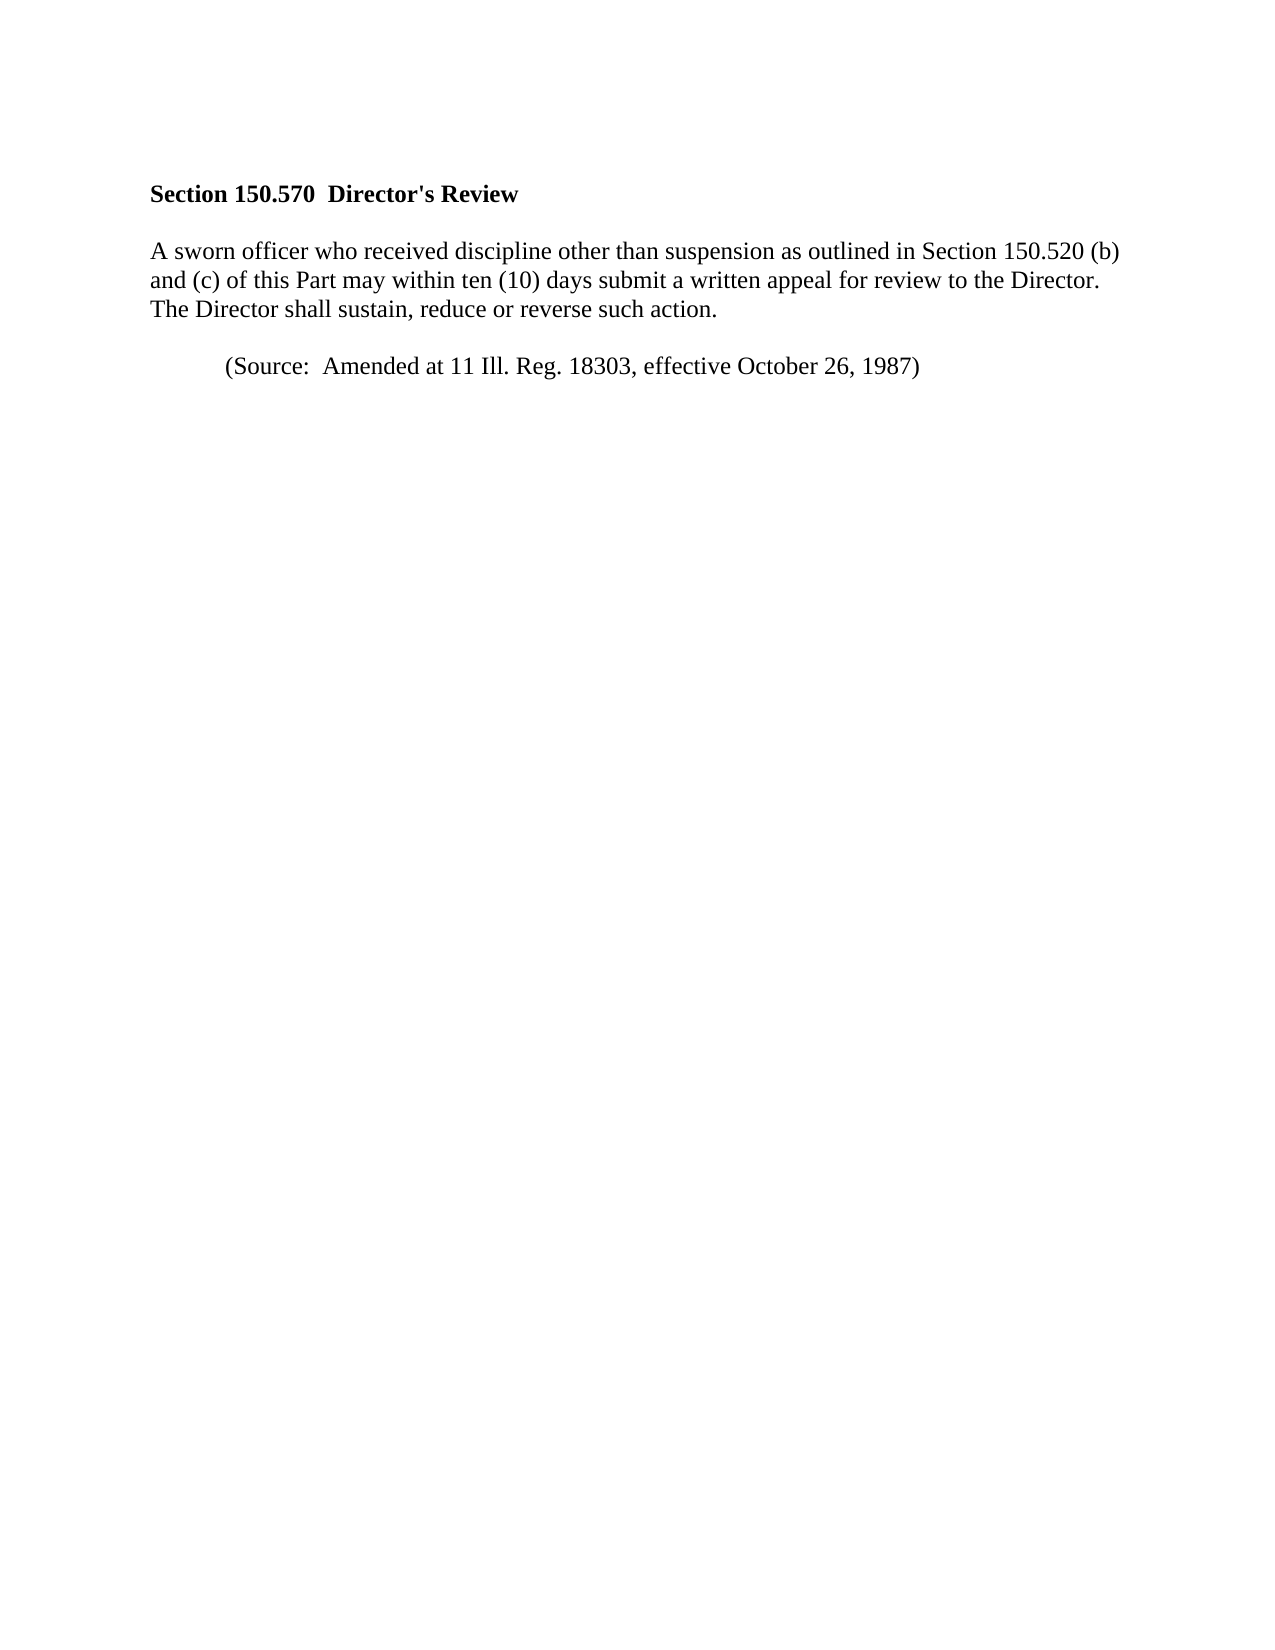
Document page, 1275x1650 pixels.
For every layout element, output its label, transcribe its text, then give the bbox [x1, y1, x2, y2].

text (Source: Amended at 11 Ill. Reg. 18303, effective October 26, 1987) [225, 351, 1125, 380]
text A sworn officer who received discipline other than suspension as outlined in Section 150.520 (b) and (c) of this Part may within ten (10) days submit a written appeal for review to the Director. The Director shall sustain, reduce or reverse such action. [150, 236, 1125, 322]
text Section 150.570 Director's Review [150, 179, 1125, 207]
